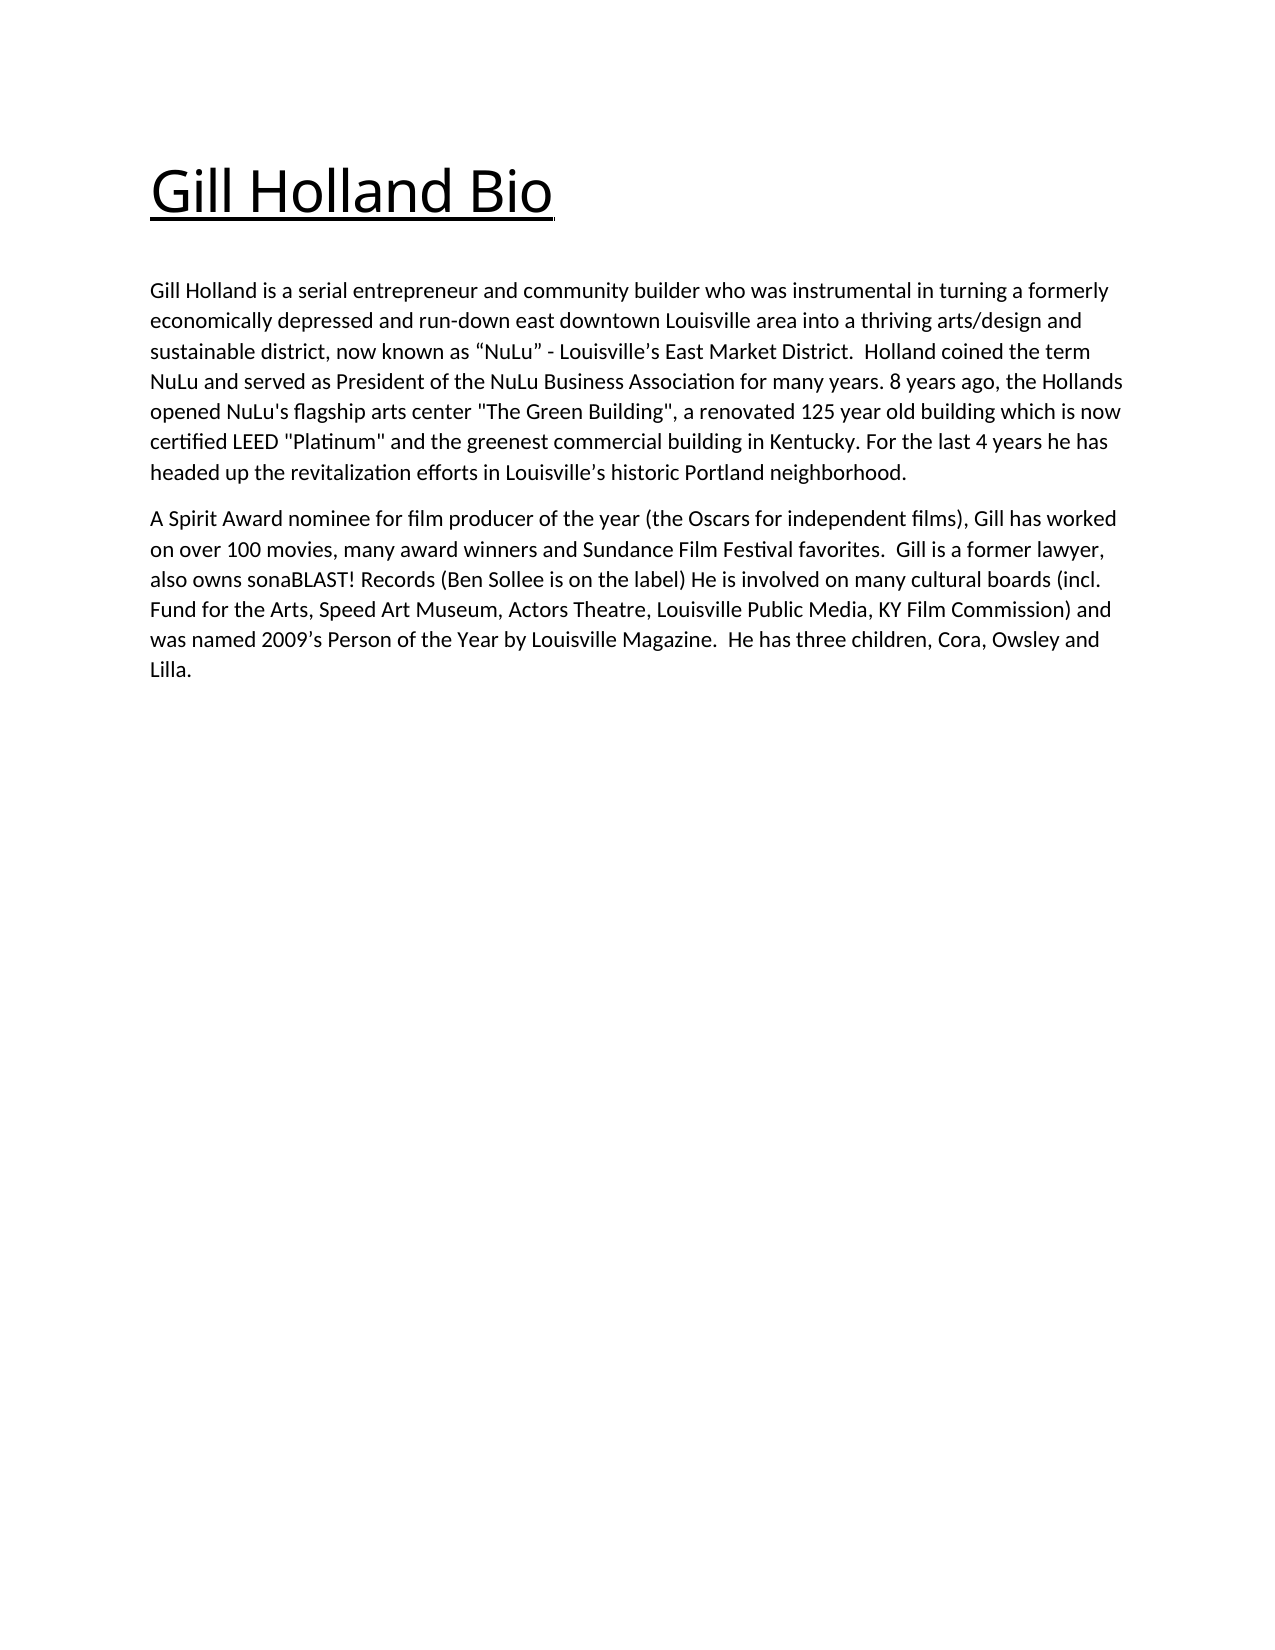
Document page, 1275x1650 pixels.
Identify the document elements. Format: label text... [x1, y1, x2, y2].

title Gill Holland Bio [150, 150, 1125, 229]
text A Spirit Award nominee for film producer of the year (the Oscars for independent films), Gill has worked on over 100 movies, many award winners and Sundance Film Festival favorites. Gill is a former lawyer, also owns sonaBLAST! Records (Ben Sollee is on the label) He is involved on many cultural boards (incl. Fund for the Arts, Speed Art Museum, Actors Theatre, Louisville Public Media, KY Film Commission) and was named 2009’s Person of the Year by Louisville Magazine. He has three children, Cora, Owsley and Lilla. [150, 504, 1125, 683]
text Gill Holland is a serial entrepreneur and community builder who was instrumental in turning a formerly economically depressed and run-down east downtown Louisville area into a thriving arts/design and sustainable district, now known as “NuLu” - Louisville’s East Market District. Holland coined the term NuLu and served as President of the NuLu Business Association for many years. 8 years ago, the Hollands opened NuLu's flagship arts center "The Green Building", a renovated 125 year old building which is now certified LEED "Platinum" and the greenest commercial building in Kentucky. For the last 4 years he has headed up the revitalization efforts in Louisville’s historic Portland neighborhood. [150, 276, 1125, 486]
